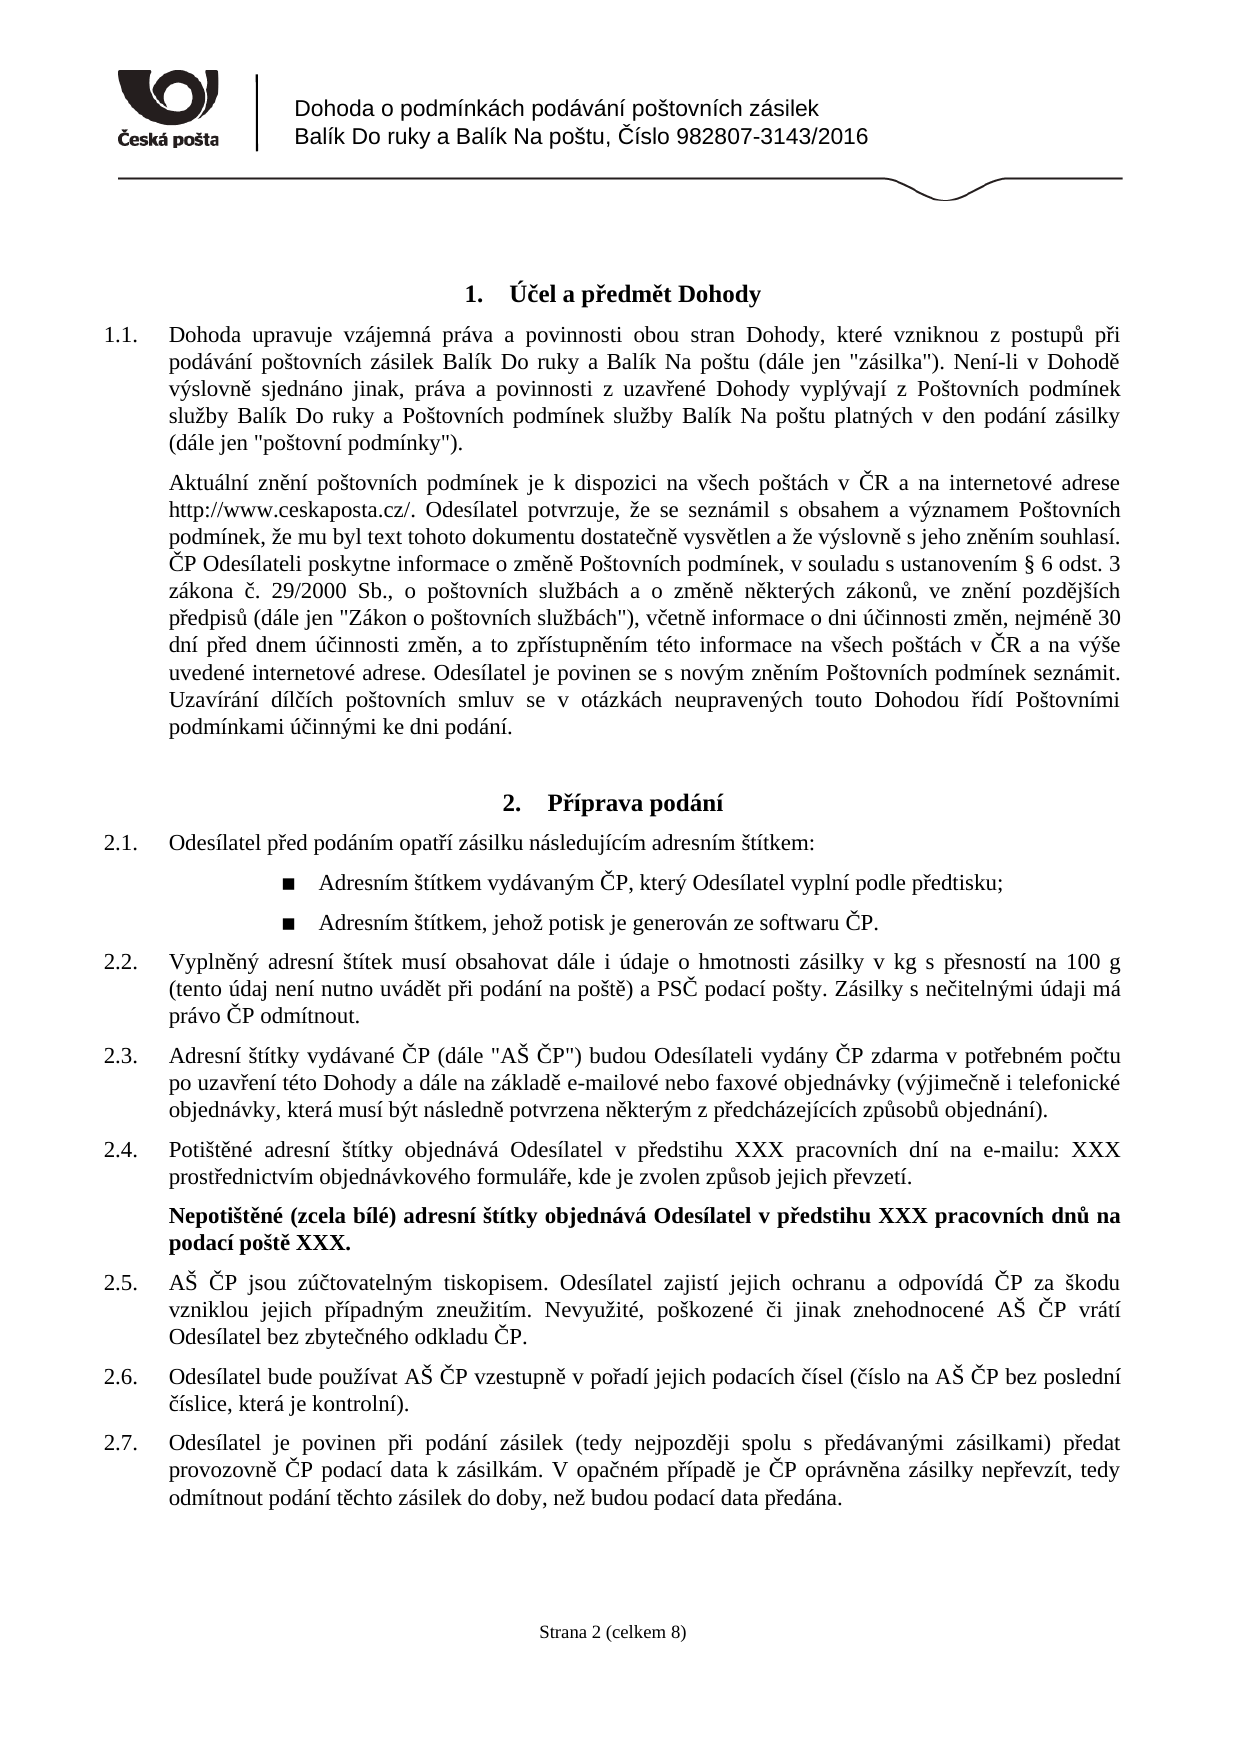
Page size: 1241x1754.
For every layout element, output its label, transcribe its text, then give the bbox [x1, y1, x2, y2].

list Dohoda upravuje vzájemná práva a povinnosti obou stran Dohody, které vzniknou z postupů při podávání poštovních zásilek Balík Do ruky a Balík Na poštu (dále jen "zásilka"). Není-li v Dohodě výslovně sjednáno jinak, práva a povinnosti z uzavřené Dohody vyplývají z Poštovních podmínek služby Balík Do ruky a Poštovních podmínek služby Balík Na poštu platných v den podání zásilky (dále jen "poštovní podmínky"). [103, 321, 1122, 456]
text Účel a předmět Dohody [103, 281, 1122, 308]
picture [118, 70, 219, 148]
list Adresním štítkem, jehož potisk je generován ze softwaru ČP. [281, 908, 1122, 935]
list Nepotištěné (zcela bílé) adresní štítky objednává Odesílatel v předstihu XXX pracovních dnů na podací poště XXX. [103, 1202, 1122, 1256]
list Odesílatel je povinen při podání zásilek (tedy nejpozději spolu s předávanými zásilkami) předat provozovně ČP podací data k zásilkám. V opačném případě je ČP oprávněna zásilky nepřevzít, tedy odmítnout podání těchto zásilek do doby, než budou podací data předána. [103, 1429, 1122, 1510]
text Příprava podání [103, 789, 1122, 817]
list AŠ ČP jsou zúčtovatelným tiskopisem. Odesílatel zajistí jejich ochranu a odpovídá ČP za škodu vzniklou jejich případným zneužitím. Nevyužité, poškozené či jinak znehodnocené AŠ ČP vrátí Odesílatel bez zbytečného odkladu ČP. [103, 1269, 1122, 1350]
list Adresní štítky vydávané ČP (dále "AŠ ČP") budou Odesílateli vydány ČP zdarma v potřebném počtu po uzavření této Dohody a dále na základě e-mailové nebo faxové objednávky (výjimečně i telefonické objednávky, která musí být následně potvrzena některým z předcházejících způsobů objednání). [103, 1042, 1122, 1123]
list Vyplněný adresní štítek musí obsahovat dále i údaje o hmotnosti zásilky v kg s přesností na 100 g (tento údaj není nutno uvádět při podání na poště) a PSČ podací pošty. Zásilky s nečitelnými údaji má právo ČP odmítnout. [103, 948, 1122, 1029]
list Odesílatel před podáním opatří zásilku následujícím adresním štítkem: [103, 829, 1122, 856]
list Potištěné adresní štítky objednává Odesílatel v předstihu XXX pracovních dní na e-mailu: XXX prostřednictvím objednávkového formuláře, kde je zvolen způsob jejich převzetí. [103, 1135, 1122, 1189]
list Adresním štítkem vydávaným ČP, který Odesílatel vyplní podle předtisku; [281, 869, 1122, 896]
list Odesílatel bude používat AŠ ČP vzestupně v pořadí jejich podacích čísel (číslo na AŠ ČP bez poslední číslice, která je kontrolní). [103, 1362, 1122, 1417]
list Aktuální znění poštovních podmínek je k dispozici na všech poštách v ČR a na internetové adrese http://www.ceskaposta.cz/. Odesílatel potvrzuje, že se seznámil s obsahem a významem Poštovních podmínek, že mu byl text tohoto dokumentu dostatečně vysvětlen a že výslovně s jeho zněním souhlasí. ČP Odesílateli poskytne informace o změně Poštovních podmínek, v souladu s ustanovením § 6 odst. 3 zákona č. 29/2000 Sb., o poštovních službách a o změně některých zákonů, ve znění pozdějších předpisů (dále jen "Zákon o poštovních službách"), včetně informace o dni účinnosti změn, nejméně 30 dní před dnem účinnosti změn, a to zpřístupněním této informace na všech poštách v ČR a na výše uvedené internetové adrese. Odesílatel je povinen se s novým zněním Poštovních podmínek seznámit. Uzavírání dílčích poštovních smluv se v otázkách neupravených touto Dohodou řídí Poštovními podmínkami účinnými ke dni podání. [103, 469, 1122, 739]
picture [118, 177, 1123, 201]
